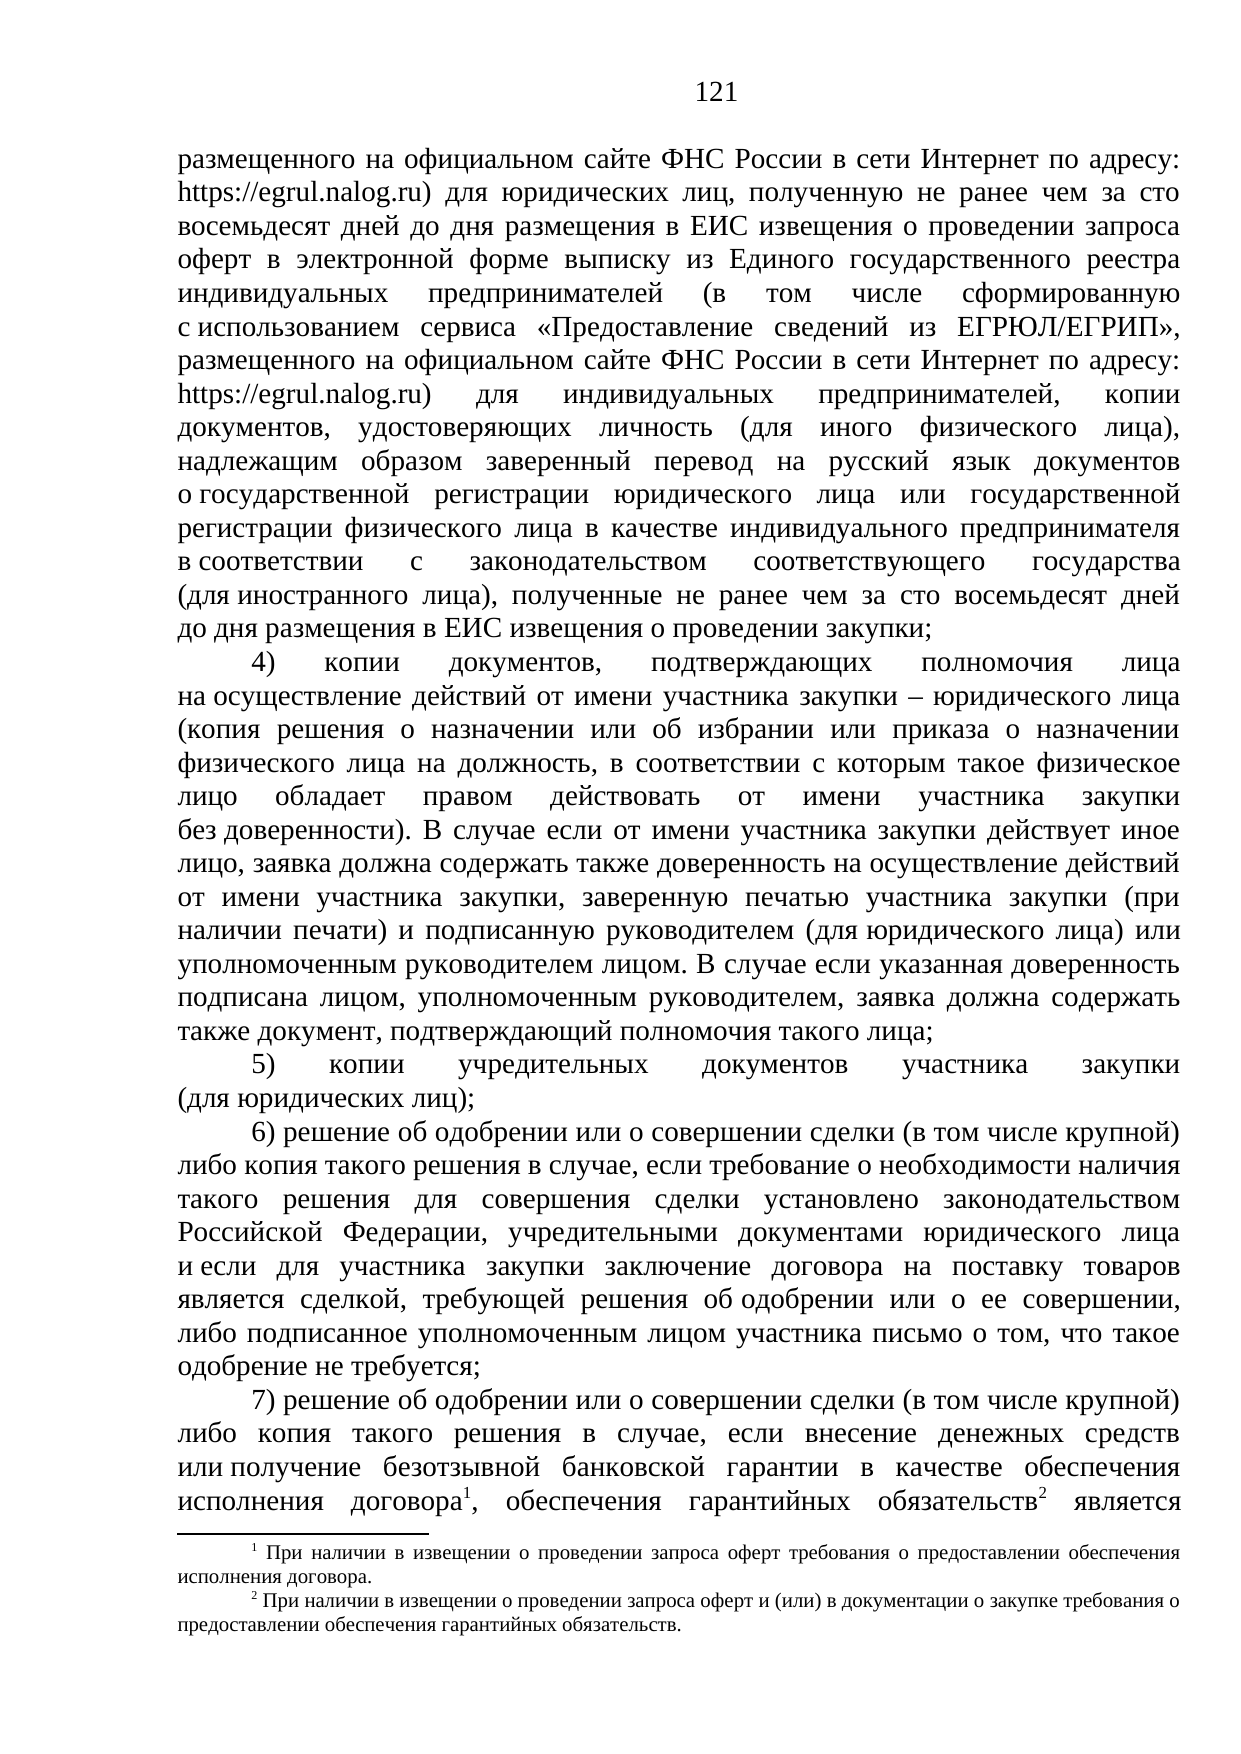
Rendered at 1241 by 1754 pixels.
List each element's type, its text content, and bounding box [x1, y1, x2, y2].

text 4) копии документов, подтверждающих полномочия лица на осуществление действий от имени участника закупки – юридического лица (копия решения о назначении или об избрании или приказа о назначении физического лица на должность, в соответствии с которым такое физическое лицо обладает правом действовать от имени участника закупки без доверенности). В случае если от имени участника закупки действует иное лицо, заявка должна содержать также доверенность на осуществление действий от имени участника закупки, заверенную печатью участника закупки (при наличии печати) и подписанную руководителем (для юридического лица) или уполномоченным руководителем лицом. В случае если указанная доверенность подписана лицом, уполномоченным руководителем, заявка должна содержать также документ, подтверждающий полномочия такого лица; [177, 644, 1181, 1047]
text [177, 141, 1181, 644]
text 5) копии учредительных документов участника закупки (для юридических лиц); [177, 1047, 1181, 1114]
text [177, 1382, 1181, 1516]
text 6) решение об одобрении или о совершении сделки (в том числе крупной) либо копия такого решения в случае, если требование о необходимости наличия такого решения для совершения сделки установлено законодательством Российской Федерации, учредительными документами юридического лица и если для участника закупки заключение договора на поставку товаров является сделкой, требующей решения об одобрении или о ее совершении, либо подписанное уполномоченным лицом участника письмо о том, что такое одобрение не требуется; [177, 1114, 1181, 1382]
